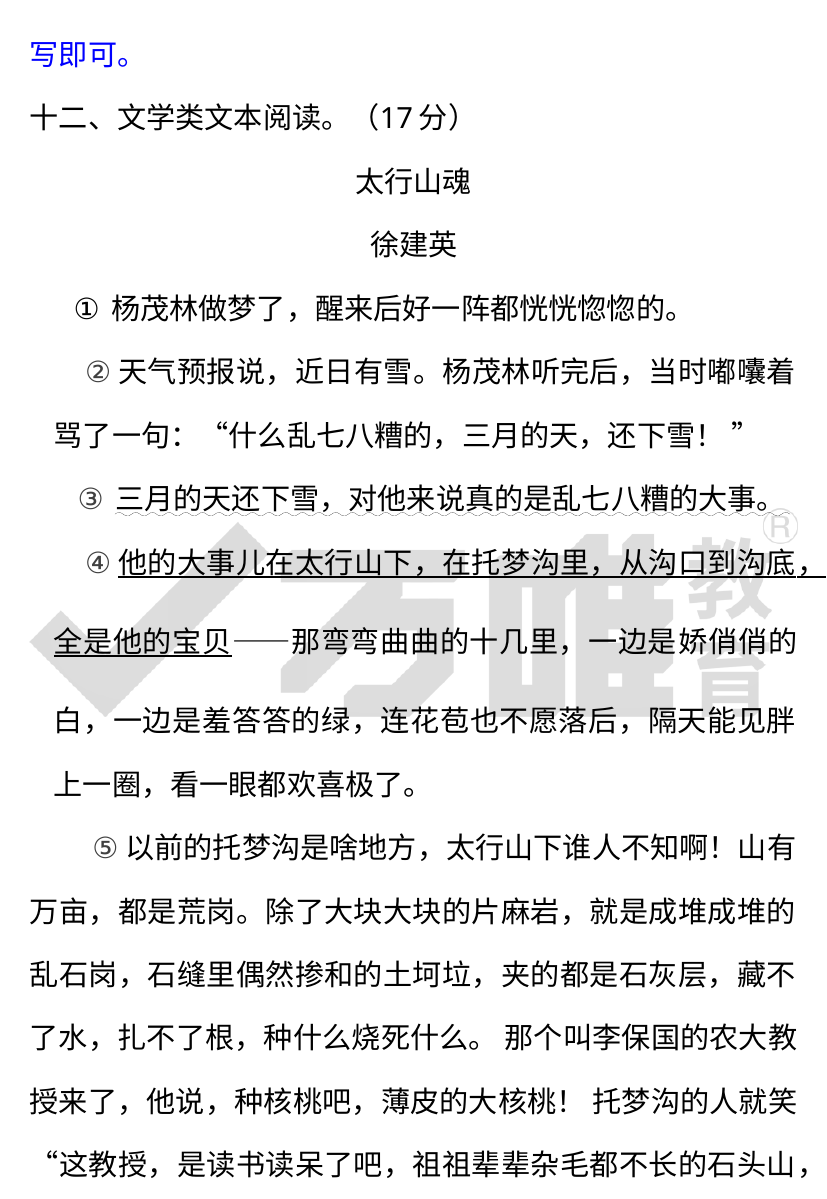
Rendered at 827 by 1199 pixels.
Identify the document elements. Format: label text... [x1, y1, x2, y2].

text 十二、文学类文本阅读。（17分） [29, 95, 797, 137]
list 杨茂林做梦了，醒来后好一阵都恍恍惚惚的。 [73, 285, 797, 328]
list ②天气预报说，近日有雪。杨茂林听完后，当时嘟囔着骂了一句：“什么乱七八糟的，三月的天，还下雪！ ” [53, 349, 797, 455]
text 徐建英 [29, 222, 797, 264]
list 三月的天还下雪，对他来说真的是乱七八糟的大事。 [77, 476, 797, 518]
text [29, 31, 797, 74]
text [29, 825, 797, 1184]
text 太行山魂 [29, 158, 797, 201]
picture [29, 508, 798, 717]
